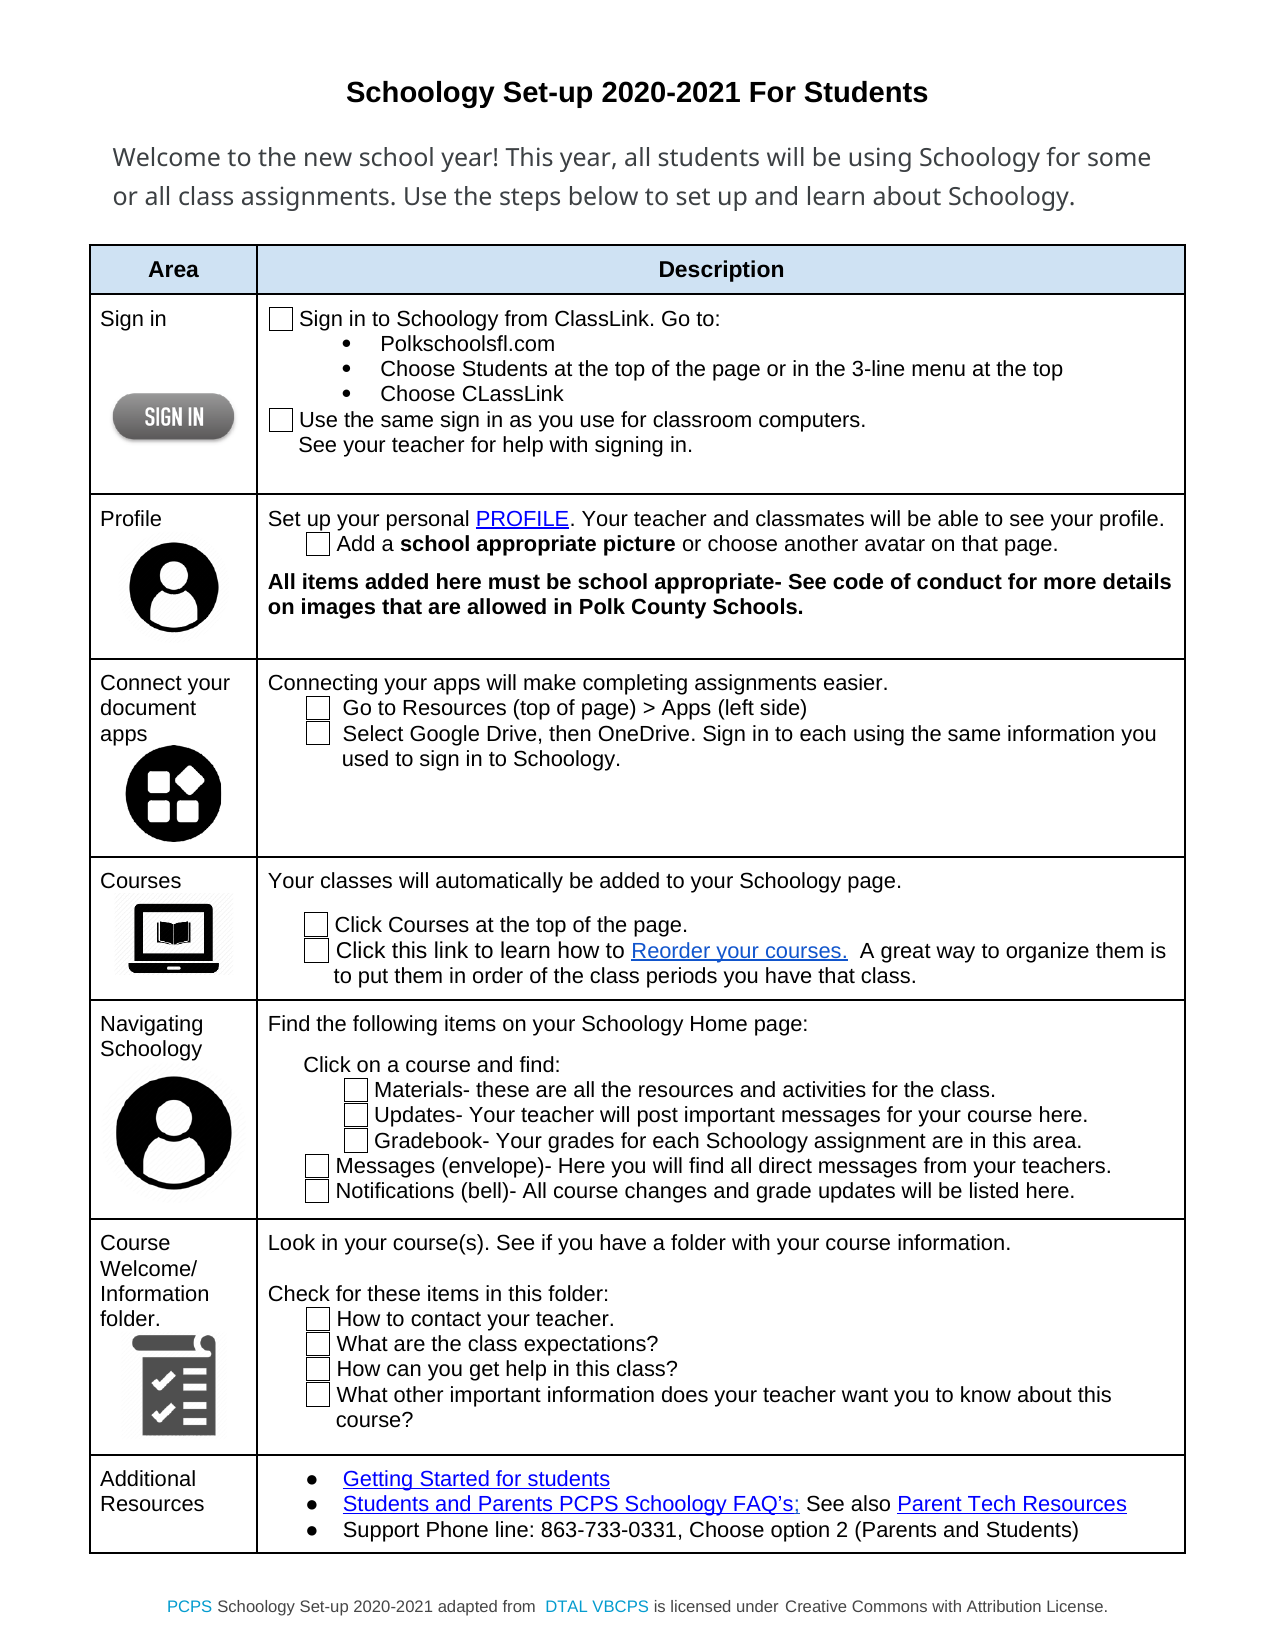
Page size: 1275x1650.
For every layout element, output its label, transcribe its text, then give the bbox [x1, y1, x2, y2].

picture [125, 745, 222, 842]
text Schoology Set-up 2020-2021 For Students [112, 75, 1162, 108]
table_header Description [258, 246, 1184, 293]
table_cell Sign in [91, 295, 256, 493]
table_cell Connect your document apps [91, 660, 256, 856]
table_cell Courses [91, 858, 256, 999]
table_cell Getting Started for students Students and Parents PCPS Schoology FAQ’s; See also Parent Tech Resources Support Phone line: 863-733-0331, Choose option 2 (Parents and Students) [258, 1456, 1184, 1552]
picture [100, 1061, 247, 1204]
table_cell Sign in to Schoology from ClassLink. Go to: Polkschoolsfl.com Choose Students at the top of the page or in the 3-line menu at the top Choose CLassLink Use the same sign in as you use for classroom computers. See your teacher for help with signing in. [258, 295, 1184, 493]
table_cell Course Welcome/ Information folder. [91, 1220, 256, 1454]
picture [100, 381, 247, 454]
table_cell Find the following items on your Schoology Home page: Click on a course and find: Materials- these are all the resources and activities for the class. Updates- Your teacher will post important messages for your course here. Gradebook- Your grades for each Schoology assignment are in this area. Messages (envelope)- Here you will find all direct messages from your teachers. Notifications (bell)- All course changes and grade updates will be listed here. [258, 1001, 1184, 1218]
table_header Area [91, 246, 256, 293]
picture [119, 1331, 228, 1440]
table_cell Your classes will automatically be added to your Schoology page. Click Courses at the top of the page. Click this link to learn how to Reorder your courses. A great way to organize them is to put them in order of the class periods you have that class. [258, 858, 1184, 999]
table_cell Set up your personal PROFILE. Your teacher and classmates will be able to see your profile. Add a school appropriate picture or choose another avatar on that page. All items added here must be school appropriate- See code of conduct for more details on images that are allowed in Polk County Schools. [258, 495, 1184, 657]
table_cell Connecting your apps will make completing assignments easier. Go to Resources (top of page) > Apps (left side) Select Google Drive, then OneDrive. Sign in to each using the same information you used to sign in to Schoology. [258, 660, 1184, 856]
picture [117, 530, 230, 644]
table_cell Additional Resources [91, 1456, 256, 1552]
picture [113, 893, 234, 975]
text Welcome to the new school year! This year, all students will be using Schoology for some or all class assignments. Use the steps below to set up and learn about Schoology. [112, 139, 1162, 213]
picture [627, 1601, 633, 1612]
table_cell Look in your course(s). See if you have a folder with your course information. Check for these items in this folder: How to contact your teacher. What are the class expectations? How can you get help in this class? What other important information does your teacher want you to know about this course? [258, 1220, 1184, 1454]
table_cell Navigating Schoology [91, 1001, 256, 1218]
table_cell Profile [91, 495, 256, 657]
